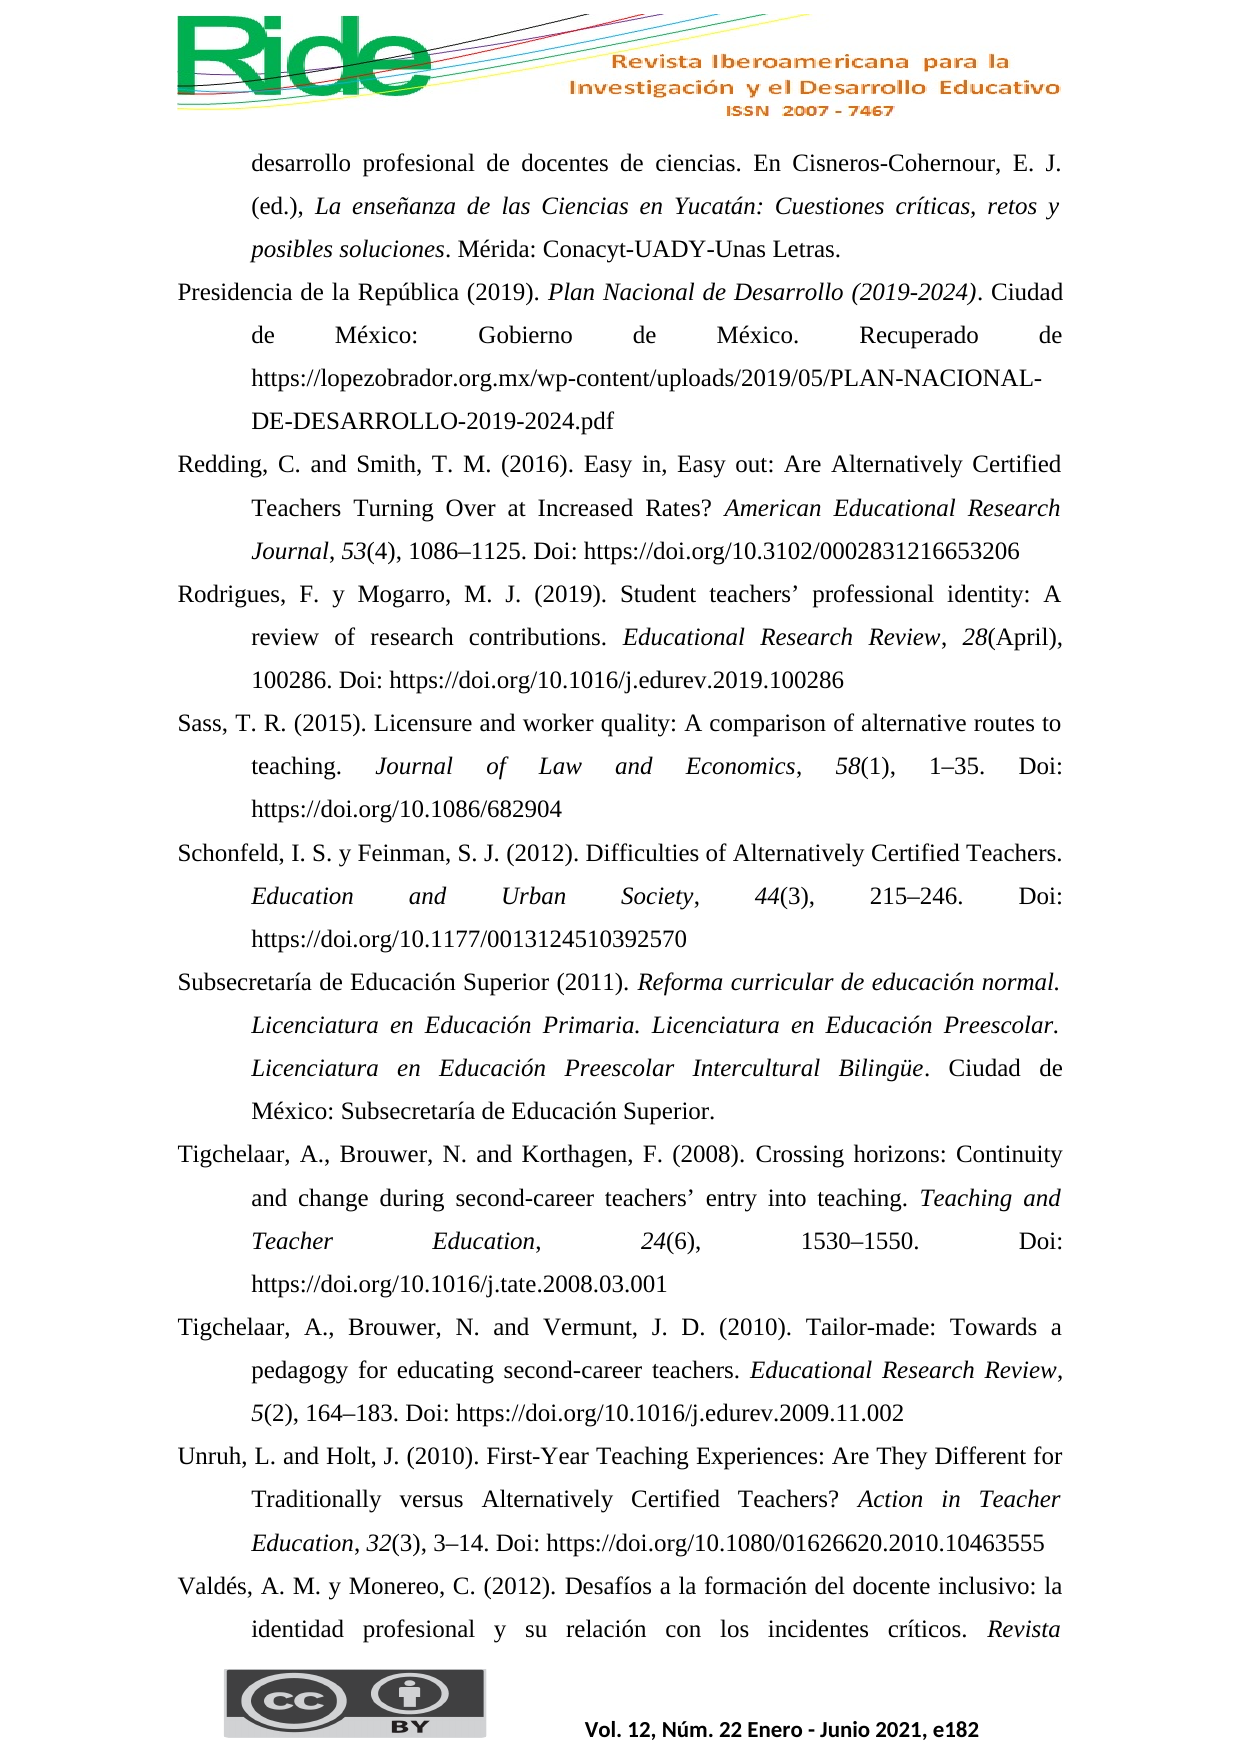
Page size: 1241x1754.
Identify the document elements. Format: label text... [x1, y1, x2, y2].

text Tigchelaar, A., Brouwer, N. and Vermunt, J. D. (2010). Tailor-made: Towards a pedagogy for educating second-career teachers. Educational Research Review, 5(2), 164–183. Doi: https://doi.org/10.1016/j.edurev.2009.11.002 [177, 1312, 1063, 1427]
text Schonfeld, I. S. y Feinman, S. J. (2012). Difficulties of Alternatively Certified Teachers. Education and Urban Society, 44(3), 215–246. Doi: https://doi.org/10.1177/0013124510392570 [177, 838, 1063, 953]
text Presidencia de la República (2019). Plan Nacional de Desarrollo (2019-2024). Ciudad de México: Gobierno de México. Recuperado de https://lopezobrador.org.mx/wp-content/uploads/2019/05/PLAN-NACIONAL-DE-DESARROLLO-2019-2024.pdf [177, 277, 1063, 435]
text Tigchelaar, A., Brouwer, N. and Korthagen, F. (2008). Crossing horizons: Continuity and change during second-career teachers’ entry into teaching. Teaching and Teacher Education, 24(6), 1530–1550. Doi: https://doi.org/10.1016/j.tate.2008.03.001 [177, 1139, 1063, 1298]
text Unruh, L. and Holt, J. (2010). First-Year Teaching Experiences: Are They Different for Traditionally versus Alternatively Certified Teachers? Action in Teacher Education, 32(3), 3–14. Doi: https://doi.org/10.1080/01626620.2010.10463555 [177, 1441, 1063, 1556]
text Sass, T. R. (2015). Licensure and worker quality: A comparison of alternative routes to teaching. Journal of Law and Economics, 58(1), 1–35. Doi: https://doi.org/10.1086/682904 [177, 708, 1063, 823]
text Redding, C. and Smith, T. M. (2016). Easy in, Easy out: Are Alternatively Certified Teachers Turning Over at Increased Rates? American Educational Research Journal, 53(4), 1086–1125. Doi: https://doi.org/10.3102/0002831216653206 [177, 449, 1063, 564]
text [177, 1571, 1063, 1643]
picture [177, 14, 1063, 119]
text Subsecretaría de Educación Superior (2011). Reforma curricular de educación normal. Licenciatura en Educación Primaria. Licenciatura en Educación Preescolar. Licenciatura en Educación Preescolar Intercultural Bilingüe. Ciudad de México: Subsecretaría de Educación Superior. [177, 967, 1063, 1125]
picture [223, 1669, 487, 1738]
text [177, 148, 1063, 263]
text Rodrigues, F. y Mogarro, M. J. (2019). Student teachers’ professional identity: A review of research contributions. Educational Research Review, 28(April), 100286. Doi: https://doi.org/10.1016/j.edurev.2019.100286 [177, 579, 1063, 694]
